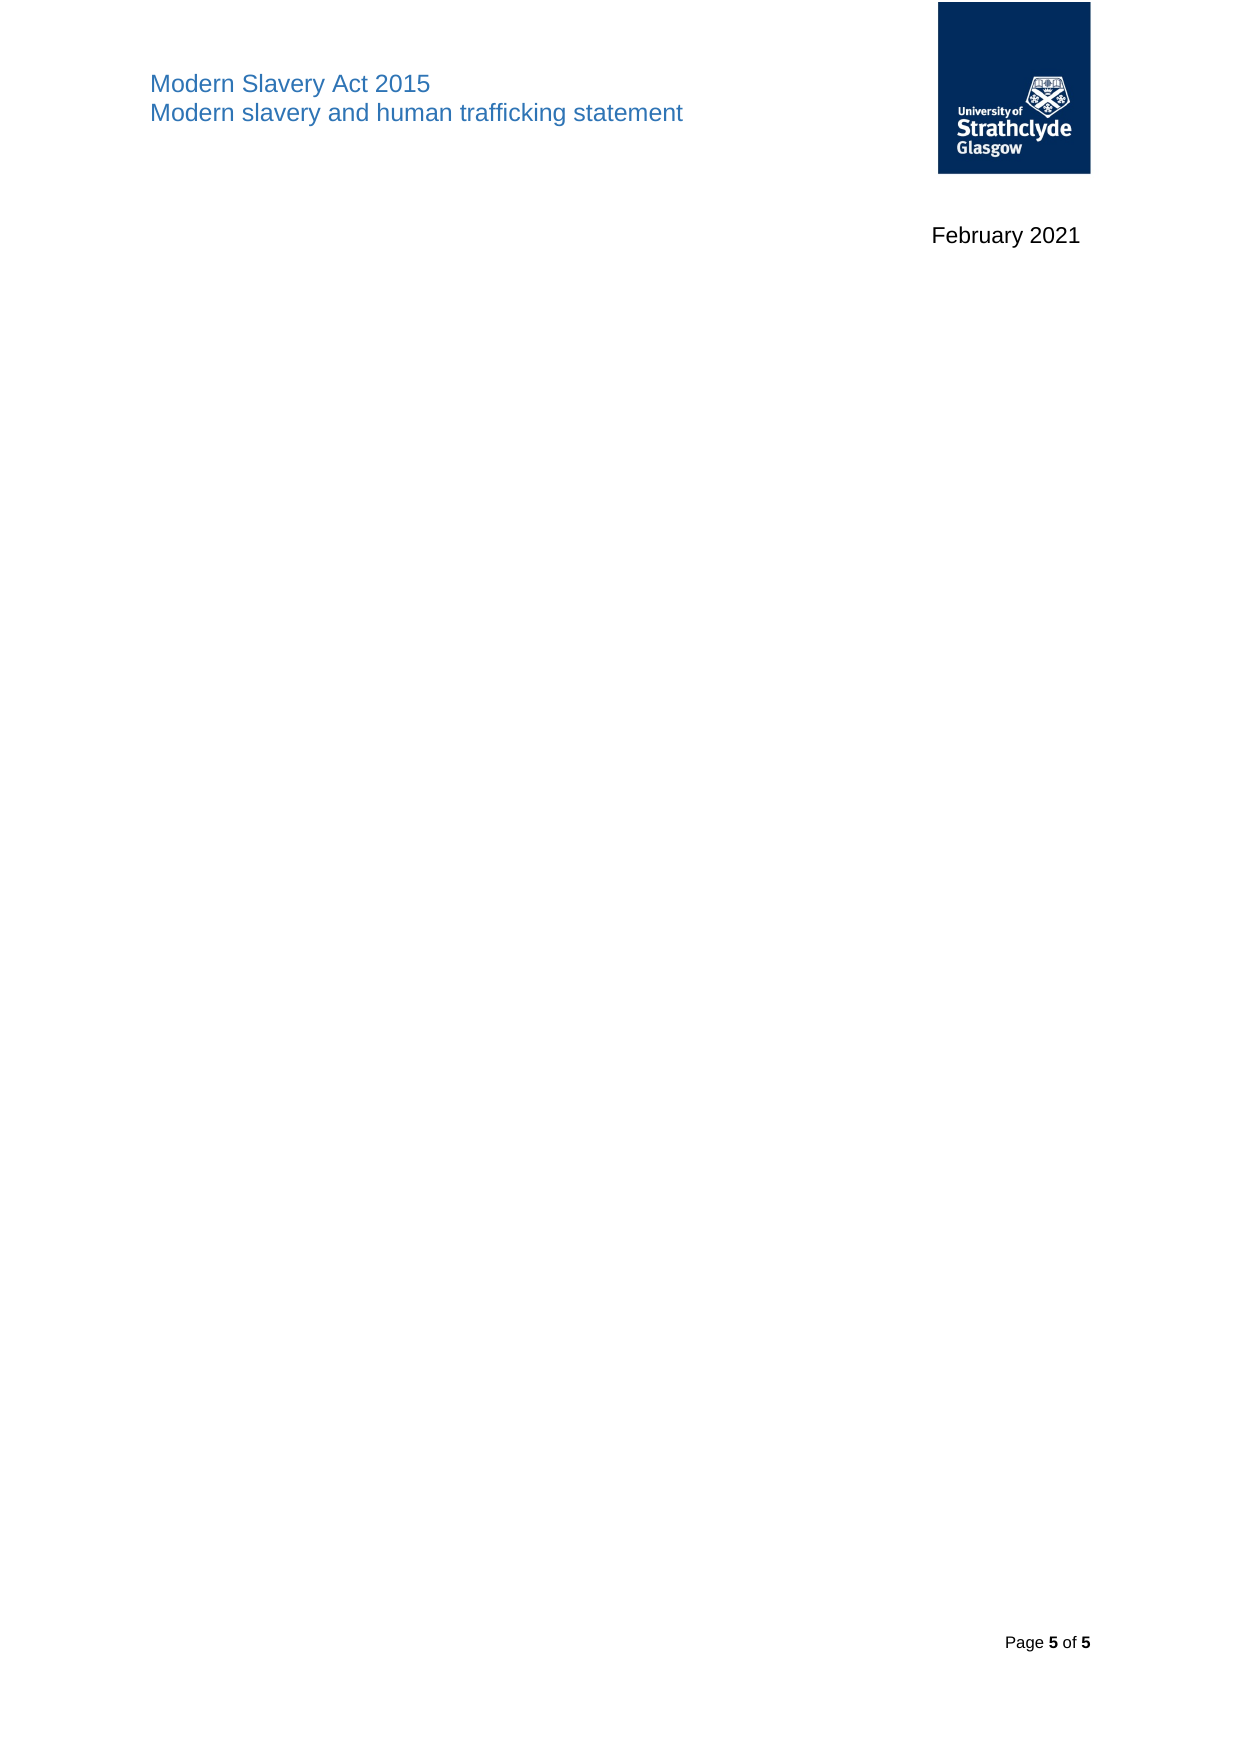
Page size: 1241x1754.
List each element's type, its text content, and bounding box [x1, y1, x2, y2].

picture [896, 2, 1130, 185]
text February 2021 [187, 222, 1080, 248]
